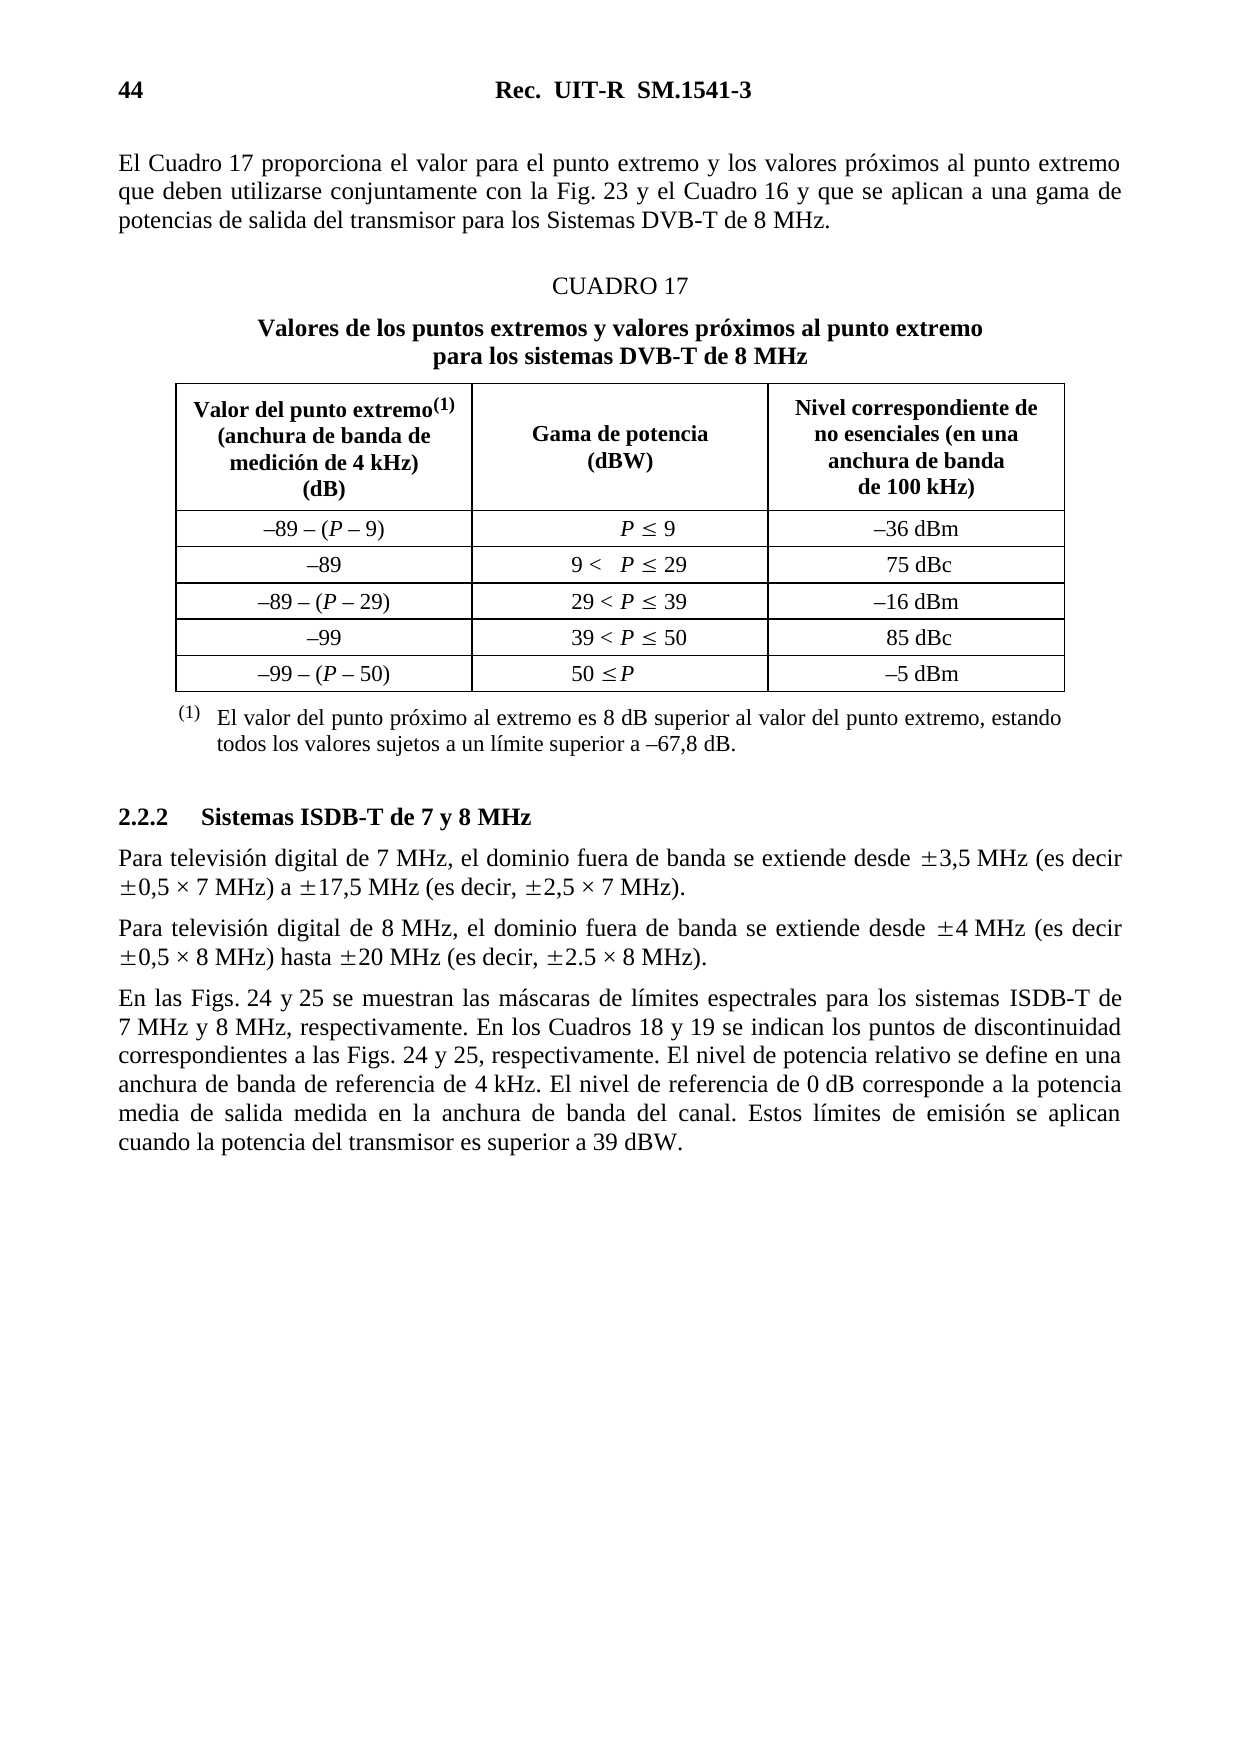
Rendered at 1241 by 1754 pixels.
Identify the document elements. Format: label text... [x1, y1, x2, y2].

text CUADRO 17 [118, 271, 1122, 300]
table_cell P 9 [473, 511, 767, 546]
table_cell –5 dBm [769, 656, 1064, 691]
table_cell (1) El valor del punto próximo al extremo es 8 dB superior al valor del punto extremo, estando todos los valores sujetos a un límite superior a –67,8 dB. [176, 692, 1064, 757]
table_cell –99 [177, 620, 471, 654]
table_cell 85 dBc [769, 620, 1064, 654]
table_cell 39 < P 50 [473, 620, 767, 654]
table_cell 9 < P 29 [473, 547, 767, 582]
text En las Figs. 24 y 25 se muestran las máscaras de límites espectrales para los sistemas ISDB-T de 7 MHz y 8 MHz, respectivamente. En los Cuadros 18 y 19 se indican los puntos de discontinuidad correspondientes a las Figs. 24 y 25, respectivamente. El nivel de potencia relativo se define en una anchura de banda de referencia de 4 kHz. El nivel de referencia de 0 dB corresponde a la potencia media de salida medida en la anchura de banda del canal. Estos límites de emisión se aplican cuando la potencia del transmisor es superior a 39 dBW. [118, 983, 1122, 1155]
table_cell –89 – (P – 9) [177, 511, 471, 546]
table_cell –99 – (P – 50) [177, 656, 471, 691]
table_cell –89 [177, 547, 471, 582]
text Para televisión digital de 7 MHz, el dominio fuera de banda se extiende desde 3,5 MHz (es decir 0,5 × 7 MHz) a 17,5 MHz (es decir, 2,5 × 7 MHz). [118, 843, 1122, 900]
subtitle 2.2.2 Sistemas ISDB-T de 7 y 8 MHz [118, 802, 1122, 830]
table_cell –89 – (P – 29) [177, 584, 471, 618]
table_cell 50 P [473, 656, 767, 691]
table_cell –16 dBm [769, 584, 1064, 618]
text El Cuadro 17 proporciona el valor para el punto extremo y los valores próximos al punto extremo que deben utilizarse conjuntamente con la Fig. 23 y el Cuadro 16 y que se aplican a una gama de potencias de salida del transmisor para los Sistemas DVB-T de 8 MHz. [118, 148, 1122, 234]
table_cell 29 < P 39 [473, 584, 767, 618]
title Valores de los puntos extremos y valores próximos al punto extremo para los sistemas DVB-T de 8 MHz [118, 313, 1122, 370]
table_cell 75 dBc [769, 547, 1064, 582]
table_header Nivel correspondiente de no esenciales (en una anchura de banda de 100 kHz) [769, 384, 1064, 509]
table_header Gama de potencia (dBW) [473, 384, 767, 509]
table_header Valor del punto extremo(1) (anchura de banda de medición de 4 kHz) (dB) [177, 384, 471, 509]
text Para televisión digital de 8 MHz, el dominio fuera de banda se extiende desde 4 MHz (es decir 0,5 × 8 MHz) hasta 20 MHz (es decir, 2.5 × 8 MHz). [118, 913, 1122, 970]
table_cell –36 dBm [769, 511, 1064, 546]
